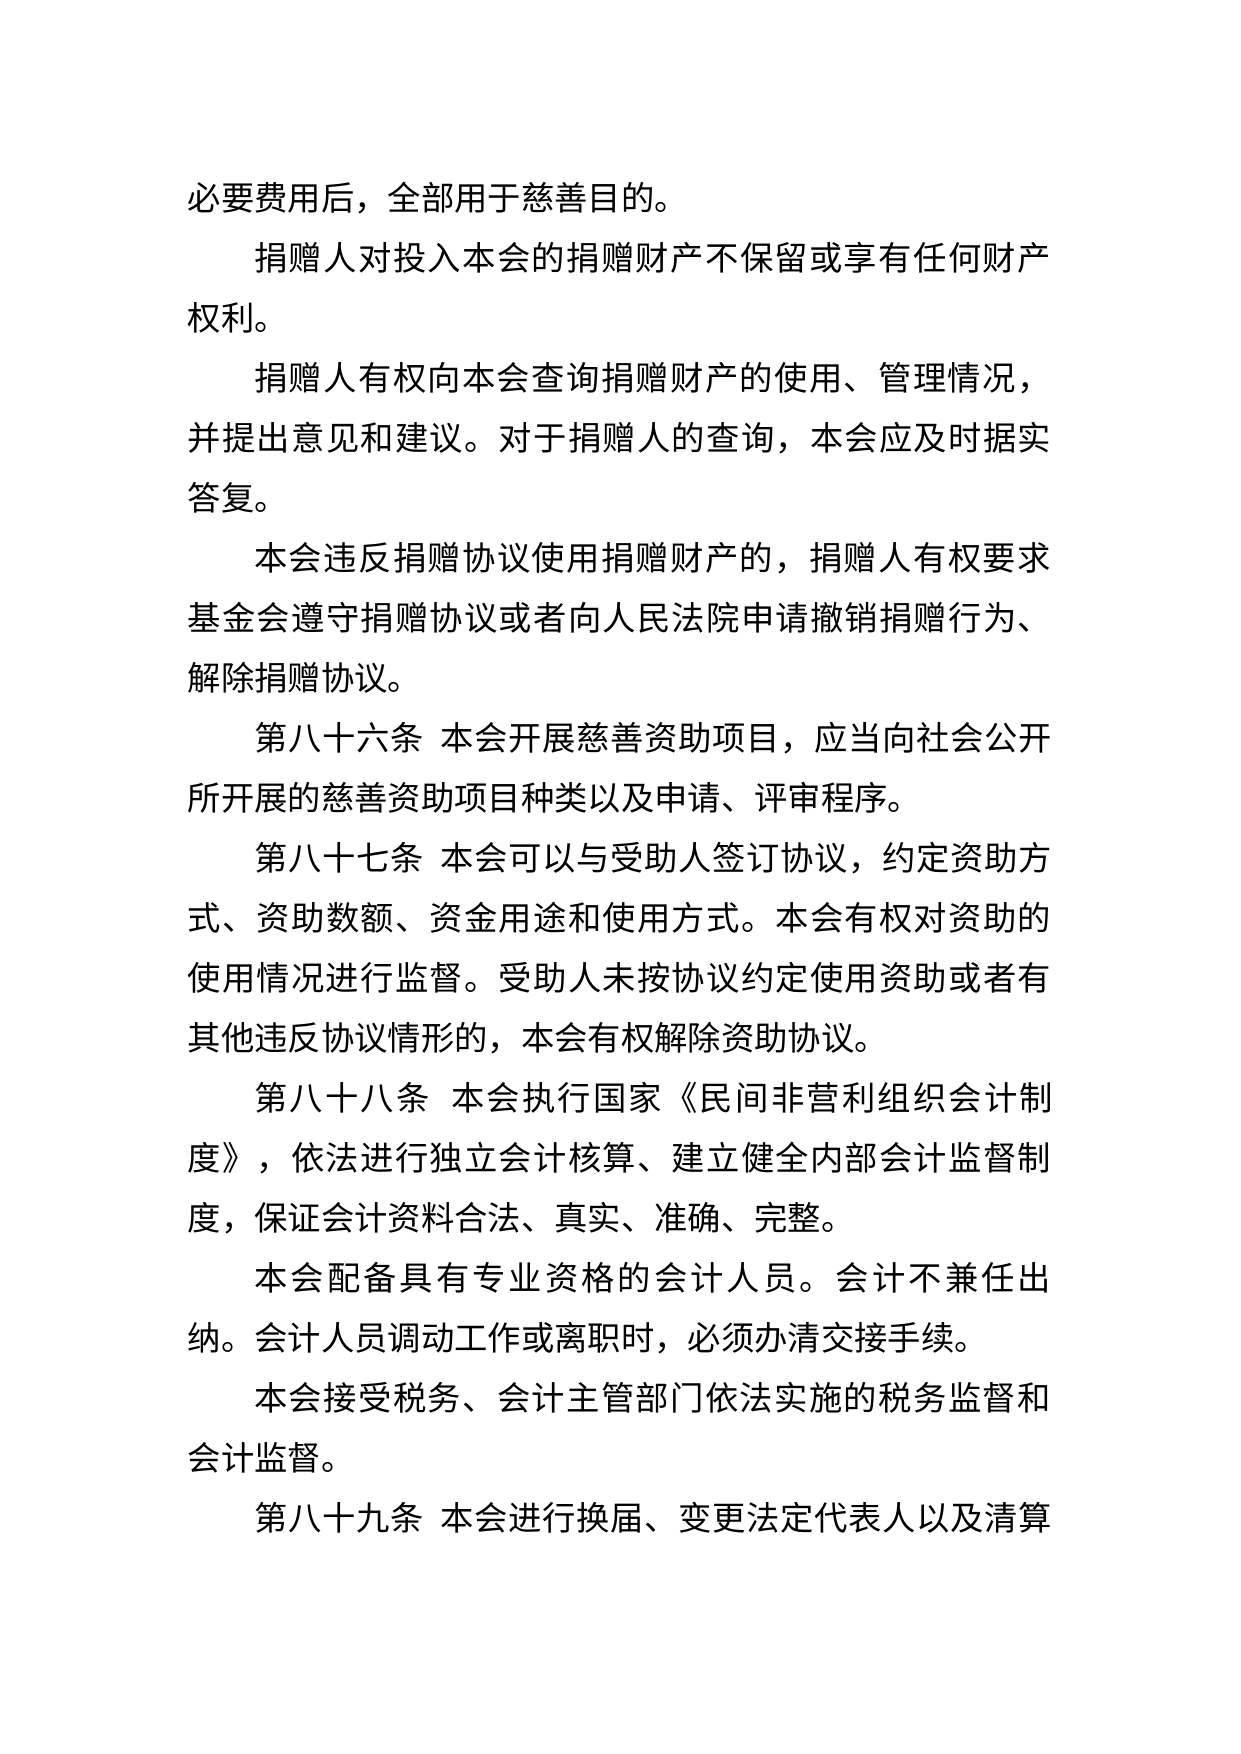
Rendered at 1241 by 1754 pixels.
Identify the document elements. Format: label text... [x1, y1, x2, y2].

text 本会配备具有专业资格的会计人员。会计不兼任出纳。会计人员调动工作或离职时，必须办清交接手续。 [187, 1242, 1053, 1362]
text 捐赠人有权向本会查询捐赠财产的使用、管理情况，并提出意见和建议。对于捐赠人的查询，本会应及时据实答复。 [187, 342, 1053, 522]
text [187, 1482, 1053, 1542]
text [187, 162, 1053, 222]
text 捐赠人对投入本会的捐赠财产不保留或享有任何财产权利。 [187, 222, 1053, 342]
text 本会违反捐赠协议使用捐赠财产的，捐赠人有权要求基金会遵守捐赠协议或者向人民法院申请撤销捐赠行为、解除捐赠协议。 [187, 522, 1053, 702]
text 本会接受税务、会计主管部门依法实施的税务监督和会计监督。 [187, 1362, 1053, 1482]
text 第八十六条 本会开展慈善资助项目，应当向社会公开所开展的慈善资助项目种类以及申请、评审程序。 [187, 702, 1053, 822]
text 第八十八条 本会执行国家《民间非营利组织会计制度》，依法进行独立会计核算、建立健全内部会计监督制度，保证会计资料合法、真实、准确、完整。 [187, 1062, 1053, 1242]
text 第八十七条 本会可以与受助人签订协议，约定资助方式、资助数额、资金用途和使用方式。本会有权对资助的使用情况进行监督。受助人未按协议约定使用资助或者有其他违反协议情形的，本会有权解除资助协议。 [187, 822, 1053, 1062]
